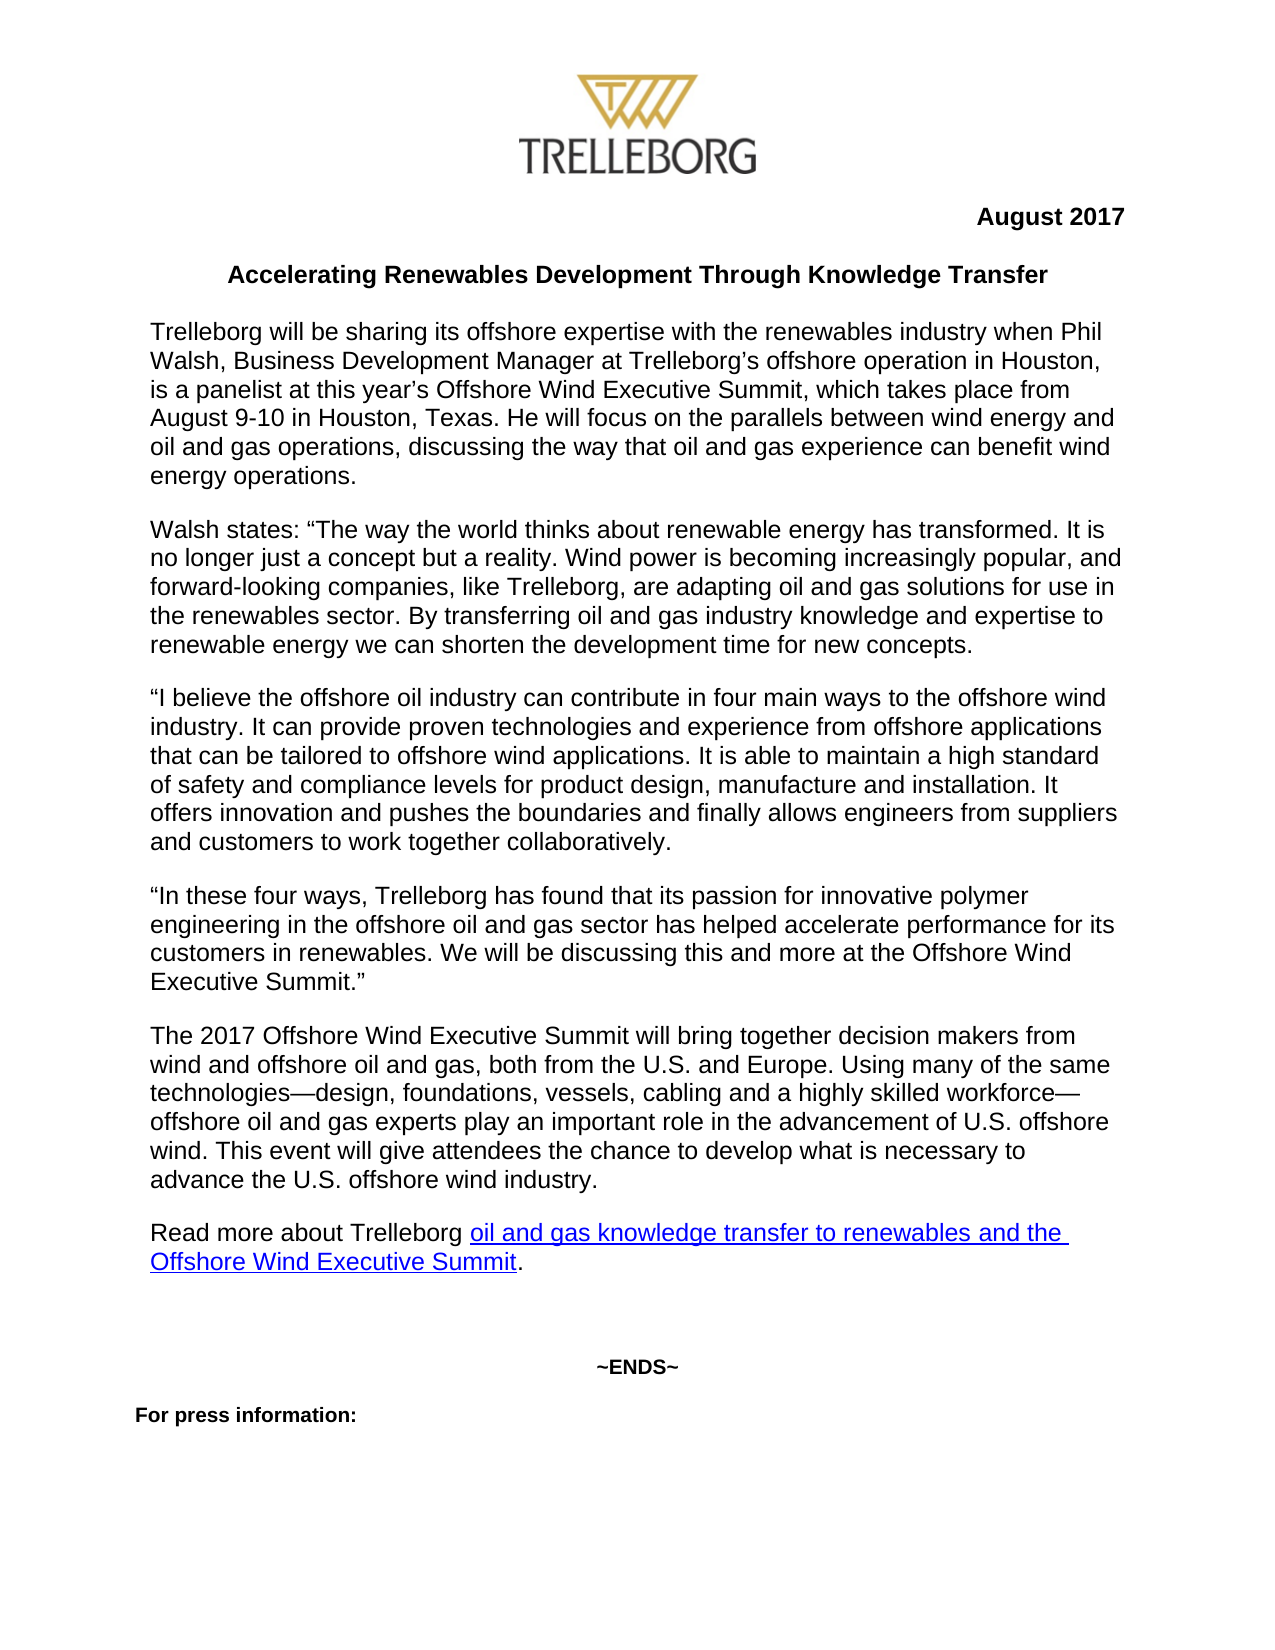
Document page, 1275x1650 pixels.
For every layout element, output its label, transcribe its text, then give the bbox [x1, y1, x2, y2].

text Walsh states: “The way the world thinks about renewable energy has transformed. It is no longer just a concept but a reality. Wind power is becoming increasingly popular, and forward-looking companies, like Trelleborg, are adapting oil and gas solutions for use in the renewables sector. By transferring oil and gas industry knowledge and expertise to renewable energy we can shorten the development time for new concepts. [150, 515, 1125, 658]
text The 2017 Offshore Wind Executive Summit will bring together decision makers from wind and offshore oil and gas, both from the U.S. and Europe. Using many of the same technologies—design, foundations, vessels, cabling and a highly skilled workforce—offshore oil and gas experts play an important role in the advancement of U.S. offshore wind. This event will give attendees the chance to develop what is necessary to advance the U.S. offshore wind industry. [150, 1021, 1125, 1193]
text ~ENDS~ [150, 1355, 1125, 1379]
text “In these four ways, Trelleborg has found that its passion for innovative polymer engineering in the offshore oil and gas sector has helped accelerate performance for its customers in renewables. We will be discussing this and more at the Offshore Wind Executive Summit.” [150, 881, 1125, 996]
text Read more about Trelleborg oil and gas knowledge transfer to renewables and the Offshore Wind Executive Summit. [150, 1218, 1125, 1276]
text Trelleborg will be sharing its offshore expertise with the renewables industry when Phil Walsh, Business Development Manager at Trelleborg’s offshore operation in Houston, is a panelist at this year’s Offshore Wind Executive Summit, which takes place from August 9-10 in Houston, Texas. He will focus on the parallels between wind energy and oil and gas operations, discussing the way that oil and gas experience can benefit wind energy operations. [150, 317, 1125, 490]
text Accelerating Renewables Development Through Knowledge Transfer [150, 260, 1125, 288]
text For press information: [135, 1403, 1125, 1427]
picture [519, 73, 757, 174]
text August 2017 [150, 202, 1125, 231]
text “I believe the offshore oil industry can contribute in four main ways to the offshore wind industry. It can provide proven technologies and experience from offshore applications that can be tailored to offshore wind applications. It is able to maintain a high standard of safety and compliance levels for product design, manufacture and installation. It offers innovation and pushes the boundaries and finally allows engineers from suppliers and customers to work together collaboratively. [150, 683, 1125, 856]
